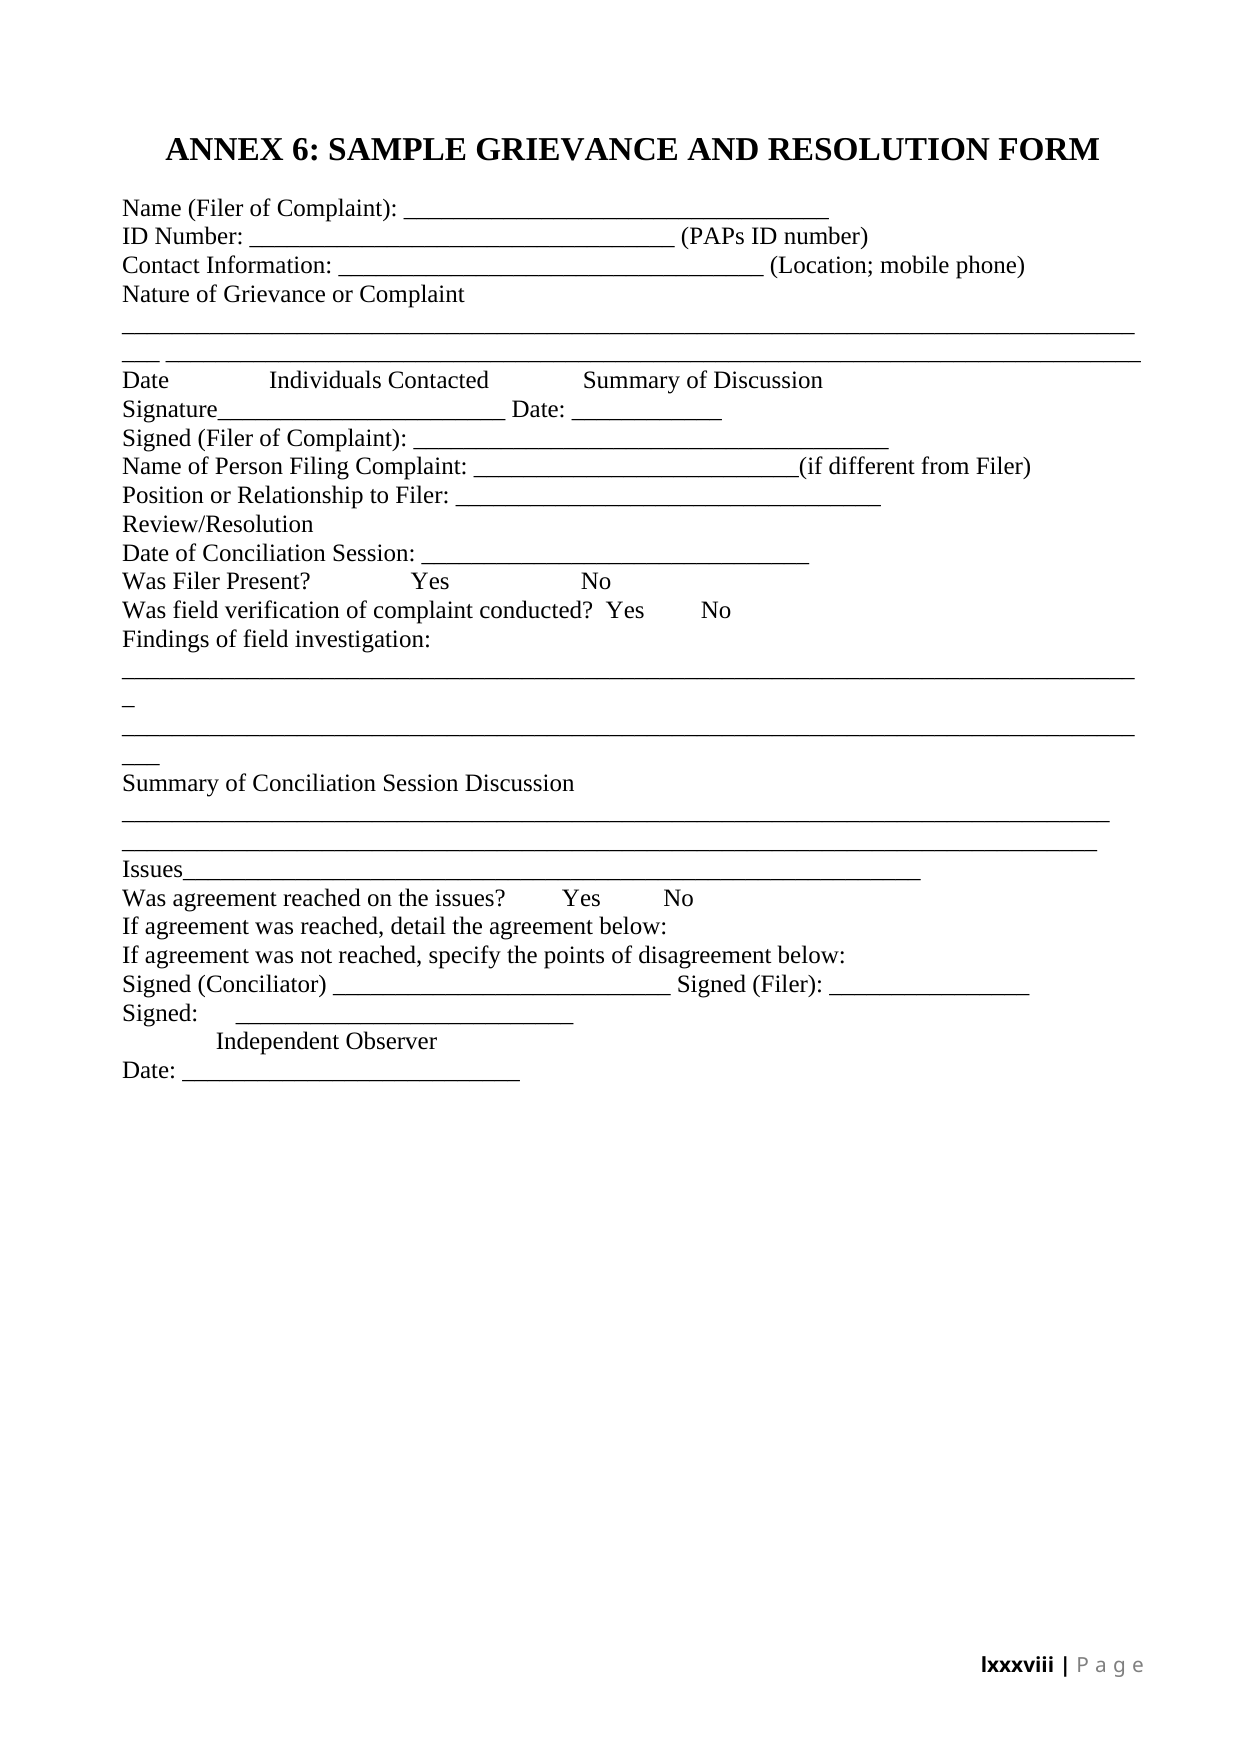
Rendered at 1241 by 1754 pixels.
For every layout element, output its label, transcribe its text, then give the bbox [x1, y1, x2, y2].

text Issues___________________________________________________________ [122, 854, 1144, 883]
text Signed (Filer of Complaint): ______________________________________ [122, 423, 1144, 451]
text Position or Relationship to Filer: __________________________________ [122, 480, 1144, 509]
text Was agreement reached on the issues? Yes No [122, 883, 1144, 911]
text Date: ___________________________ [122, 1055, 1144, 1084]
text Name (Filer of Complaint): __________________________________ [122, 193, 1144, 221]
text If agreement was reached, detail the agreement below: [122, 911, 1144, 940]
text Nature of Grievance or Complaint [122, 279, 1144, 308]
text Review/Resolution [122, 509, 1144, 538]
text Findings of field investigation: __________________________________________________________________________________ ____________________________________________________________________________________ [122, 624, 1144, 768]
text ID Number: __________________________________ (PAPs ID number) [122, 221, 1144, 250]
text Date Individuals Contacted Summary of Discussion [122, 365, 1144, 394]
text Name of Person Filing Complaint: __________________________(if different from Filer) [122, 451, 1144, 480]
text ____________________________________________________________________________________ ______________________________________________________________________________ [122, 308, 1144, 365]
text Contact Information: __________________________________ (Location; mobile phone) [122, 250, 1144, 279]
text Independent Observer [122, 1026, 1144, 1055]
text _______________________________________________________________________________ ______________________________________________________________________________ [122, 796, 1144, 854]
text Signed (Conciliator) ___________________________ Signed (Filer): ________________ [122, 969, 1144, 998]
text Summary of Conciliation Session Discussion [122, 768, 1144, 796]
text Was Filer Present? Yes No [122, 566, 1144, 595]
text Was field verification of complaint conducted? Yes No [122, 595, 1144, 624]
text If agreement was not reached, specify the points of disagreement below: [122, 940, 1144, 969]
text Signed: ___________________________ [122, 998, 1144, 1026]
text Date of Conciliation Session: _______________________________ [122, 538, 1144, 566]
text Signature_______________________ Date: ____________ [122, 394, 1144, 423]
subtitle ANNEX 6: SAMPLE GRIEVANCE AND RESOLUTION FORM [122, 129, 1144, 168]
